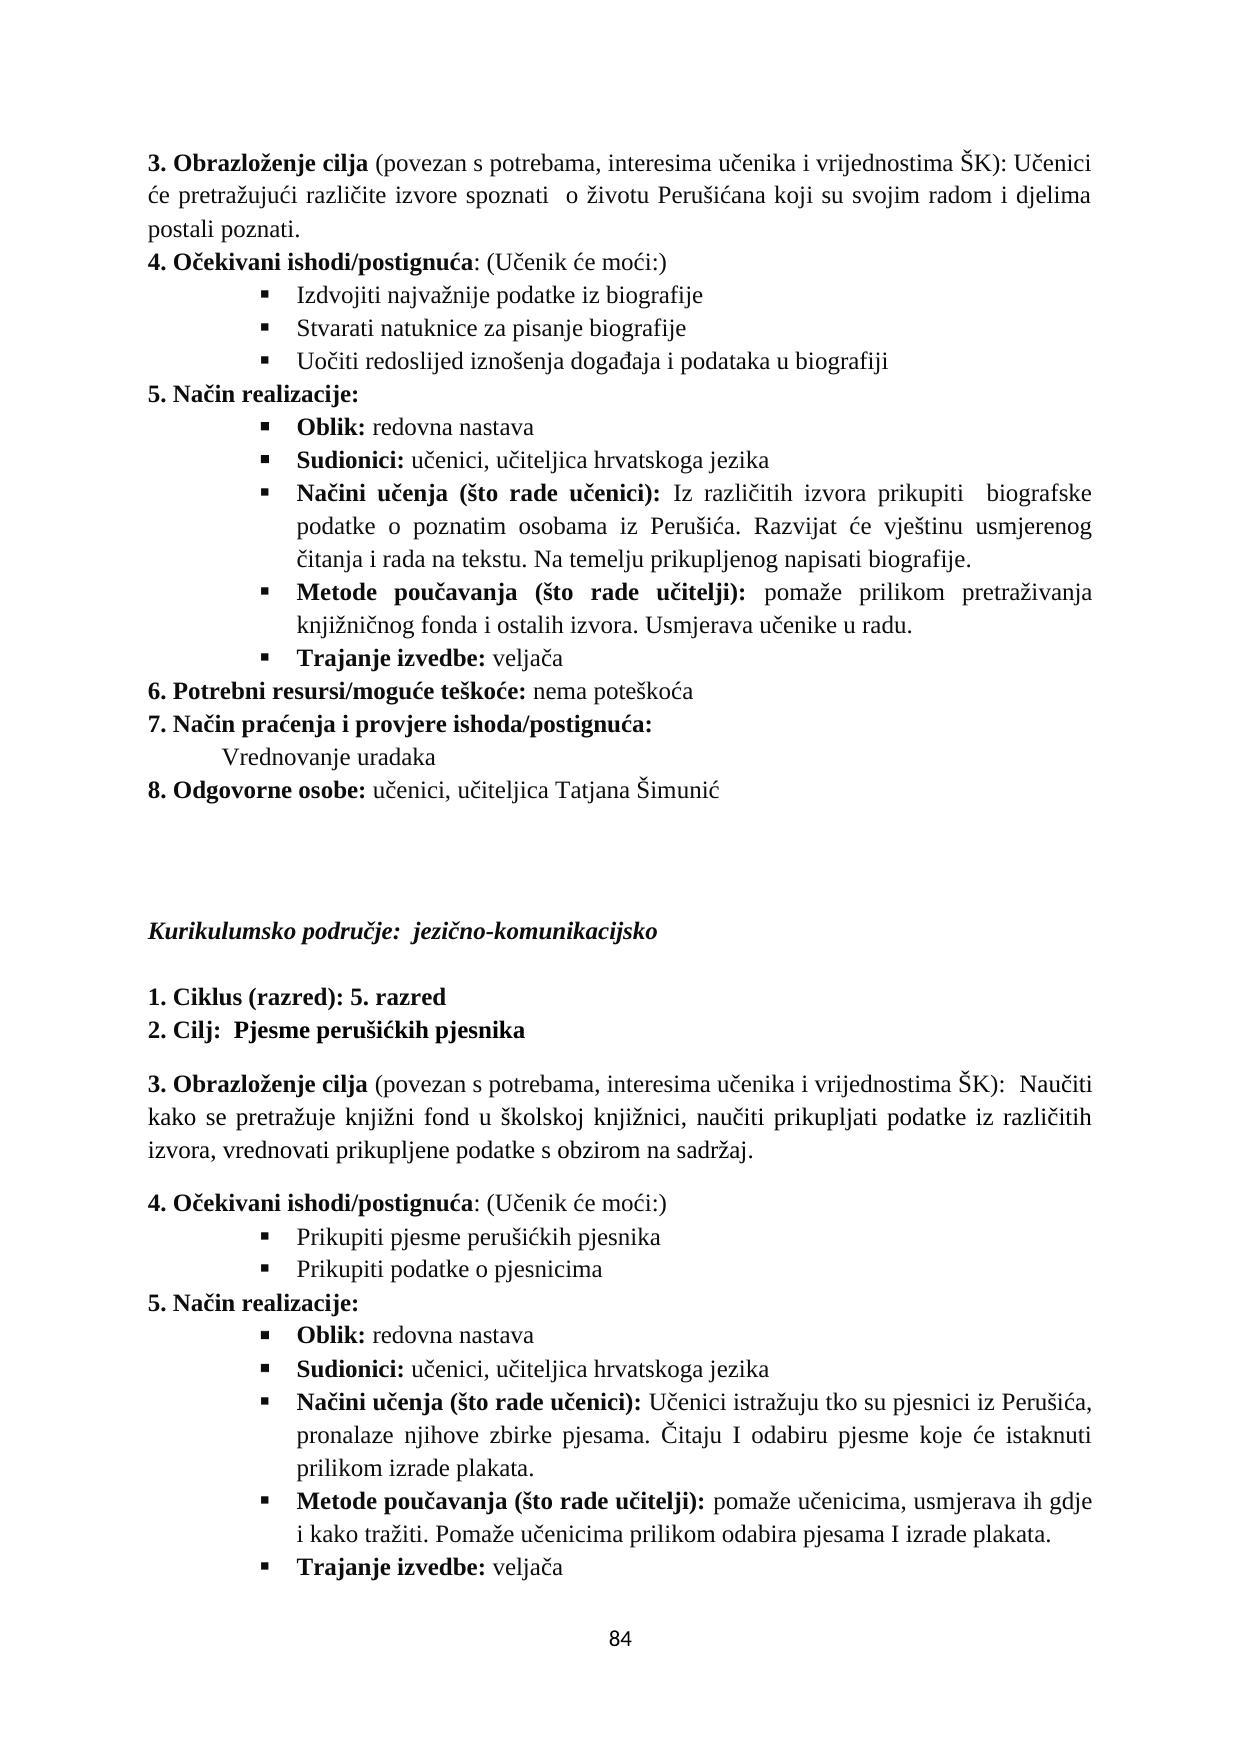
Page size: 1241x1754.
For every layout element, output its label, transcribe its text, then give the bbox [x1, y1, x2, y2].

list Metode poučavanja (što rade učitelji): pomaže prilikom pretraživanja knjižničnog fonda i ostalih izvora. Usmjerava učenike u radu. [259, 577, 1093, 639]
text 7. Način praćenja i provjere ishoda/postignuća: [148, 709, 1093, 738]
text 4. Očekivani ishodi/postignuća: (Učenik će moći:) [148, 1188, 1093, 1217]
list Oblik: redovna nastava [259, 1321, 1093, 1349]
list Stvarati natuknice za pisanje biografije [259, 313, 1093, 341]
list Trajanje izvedbe: veljača [259, 1552, 1093, 1581]
text 1. Ciklus (razred): 5. razred [148, 982, 1093, 1011]
list Izdvojiti najvažnije podatke iz biografije [259, 280, 1093, 308]
text 8. Odgovorne osobe: učenici, učiteljica Tatjana Šimunić [148, 775, 1093, 804]
list Sudionici: učenici, učiteljica hrvatskoga jezika [259, 445, 1093, 473]
list Metode poučavanja (što rade učitelji): pomaže učenicima, usmjerava ih gdje i kako tražiti. Pomaže učenicima prilikom odabira pjesama I izrade plakata. [259, 1486, 1093, 1547]
text 6. Potrebni resursi/moguće teškoće: nema poteškoća [148, 676, 1093, 705]
text 5. Način realizacije: [148, 379, 1093, 407]
text 3. Obrazloženje cilja (povezan s potrebama, interesima učenika i vrijednostima ŠK): Učenici će pretražujući različite izvore spoznati o životu Perušićana koji su svojim radom i djelima postali poznati. [148, 148, 1093, 242]
list Načini učenja (što rade učenici): Učenici istražuju tko su pjesnici iz Perušića, pronalaze njihove zbirke pjesama. Čitaju I odabiru pjesme koje će istaknuti prilikom izrade plakata. [259, 1387, 1093, 1481]
list Prikupiti pjesme perušićkih pjesnika [259, 1222, 1093, 1250]
text 3. Obrazloženje cilja (povezan s potrebama, interesima učenika i vrijednostima ŠK): Naučiti kako se pretražuje knjižni fond u školskoj knjižnici, naučiti prikupljati podatke iz različitih izvora, vrednovati prikupljene podatke s obzirom na sadržaj. [148, 1069, 1093, 1163]
list Trajanje izvedbe: veljača [259, 643, 1093, 672]
text 2. Cilj: Pjesme perušićkih pjesnika [148, 1015, 1093, 1043]
list Prikupiti podatke o pjesnicima [259, 1254, 1093, 1283]
text 5. Način realizacije: [148, 1288, 1093, 1316]
text Kurikulumsko područje: jezično-komunikacijsko [148, 916, 1093, 944]
text Vrednovanje uradaka [148, 742, 1093, 771]
list Sudionici: učenici, učiteljica hrvatskoga jezika [259, 1354, 1093, 1382]
list Uočiti redoslijed iznošenja događaja i podataka u biografiji [259, 346, 1093, 374]
list Oblik: redovna nastava [259, 412, 1093, 441]
text 4. Očekivani ishodi/postignuća: (Učenik će moći:) [148, 247, 1093, 275]
list Načini učenja (što rade učenici): Iz različitih izvora prikupiti biografske podatke o poznatim osobama iz Perušića. Razvijat će vještinu usmjerenog čitanja i rada na tekstu. Na temelju prikupljenog napisati biografije. [259, 478, 1093, 573]
